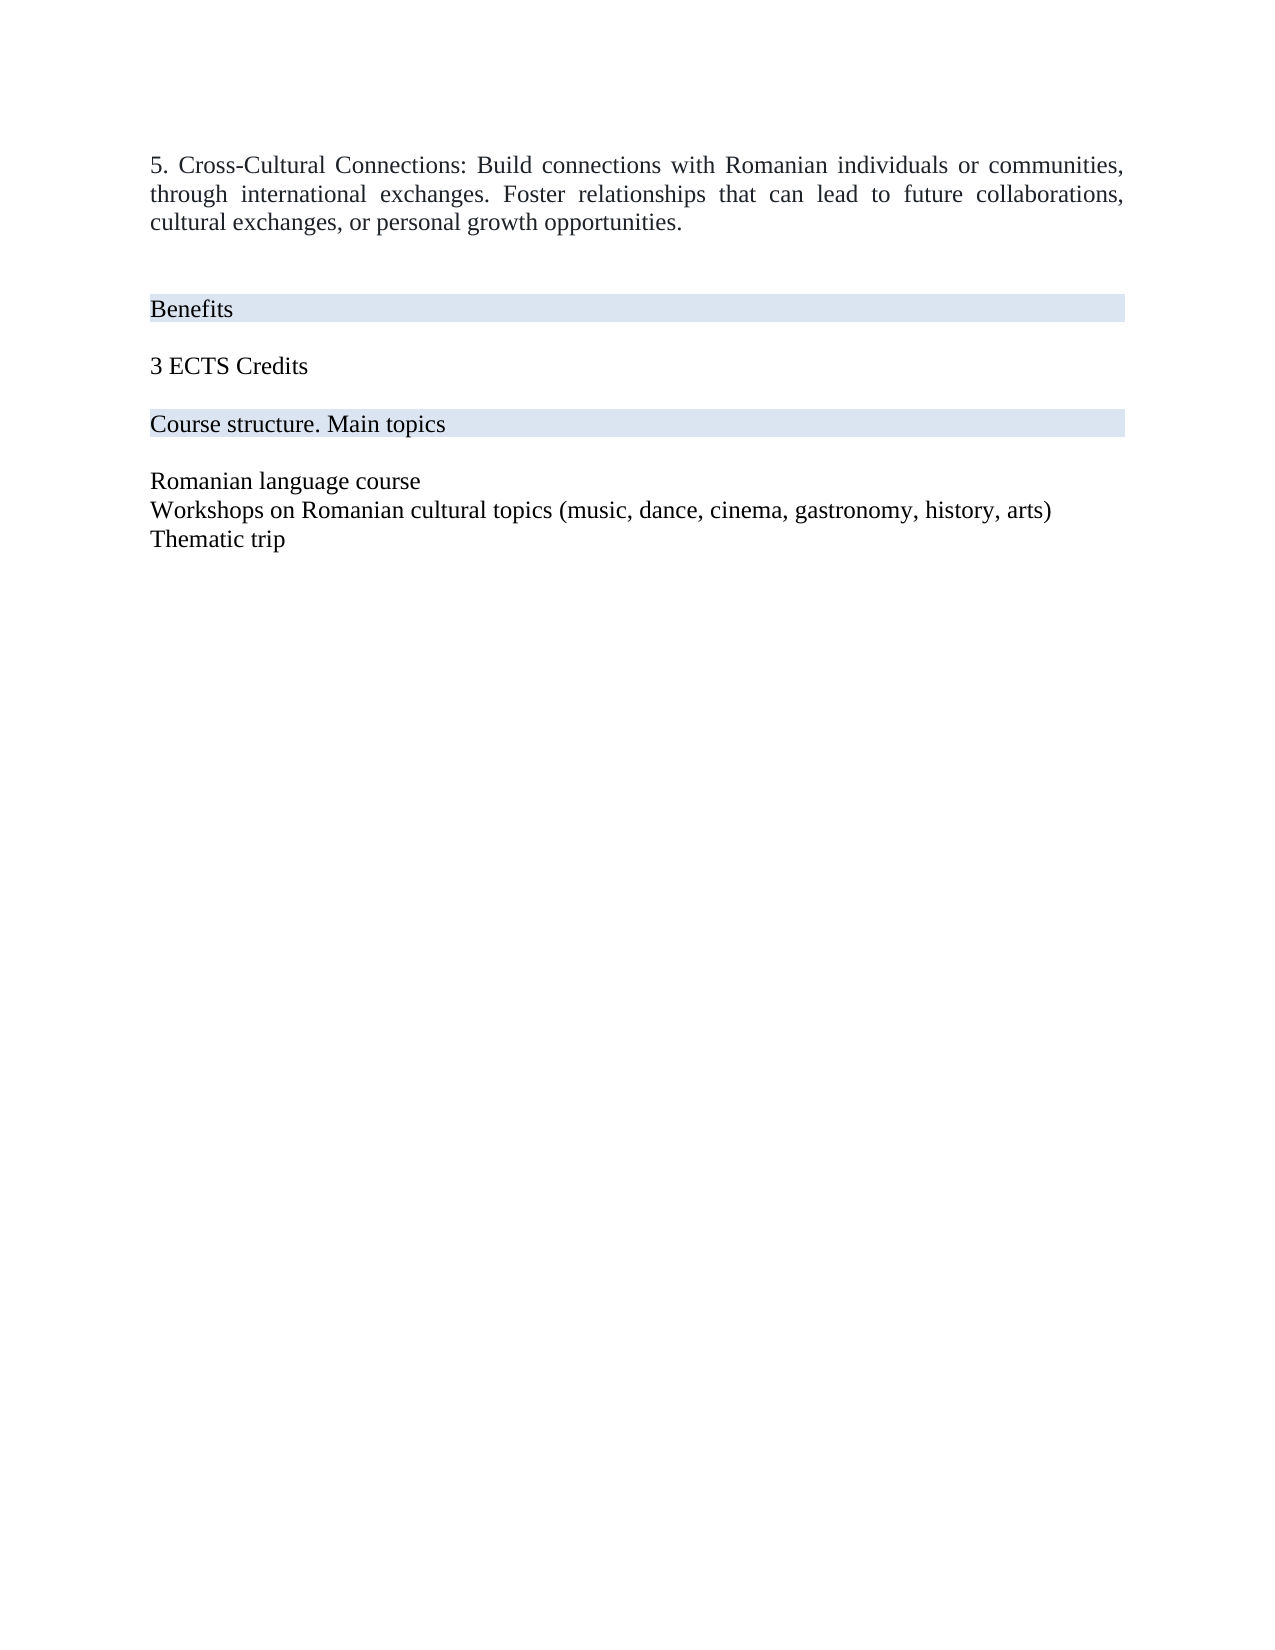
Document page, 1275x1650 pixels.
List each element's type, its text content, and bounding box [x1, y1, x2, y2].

text Romanian language course [150, 466, 1125, 495]
text 5. Cross-Cultural Connections: Build connections with Romanian individuals or communities, through international exchanges. Foster relationships that can lead to future collaborations, cultural exchanges, or personal growth opportunities. [150, 150, 1125, 236]
text Course structure. Main topics [150, 409, 1125, 437]
text 3 ECTS Credits [150, 351, 1125, 380]
text Workshops on Romanian cultural topics (music, dance, cinema, gastronomy, history, arts) Thematic trip [150, 495, 1125, 552]
text Benefits [150, 294, 1125, 322]
